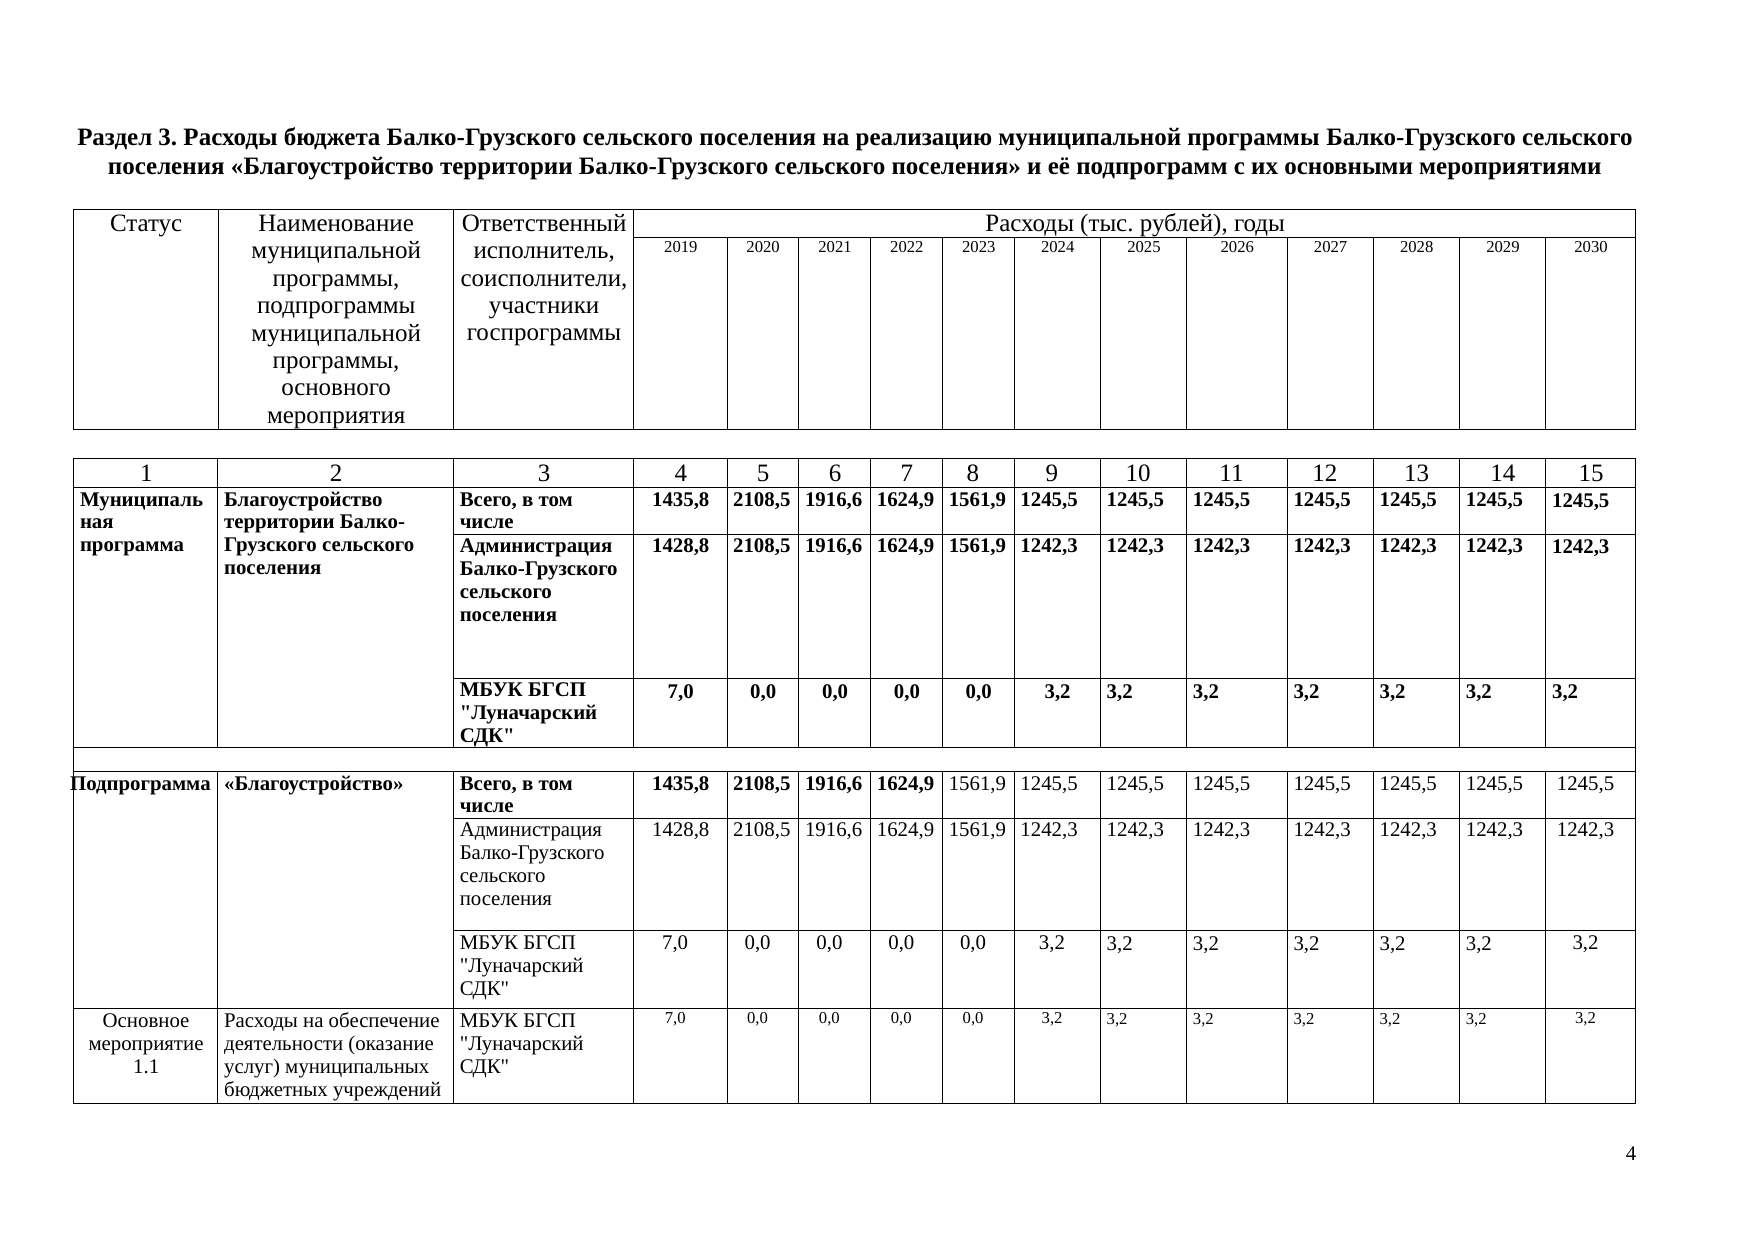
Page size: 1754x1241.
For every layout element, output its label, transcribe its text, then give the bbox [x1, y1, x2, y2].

table_cell 1245,5 [1101, 772, 1186, 817]
table_cell 1624,9 [871, 488, 942, 533]
table_cell 1561,9 [943, 819, 1014, 930]
table_cell «Благоустройство» [218, 772, 453, 1008]
table_header 6 [799, 459, 870, 487]
table_cell 1245,5 [1460, 772, 1545, 817]
table_header 13 [1374, 459, 1459, 487]
table_cell 3,2 [1460, 931, 1545, 1008]
table_cell 1428,8 [634, 819, 727, 930]
table_cell 0,0 [871, 679, 942, 747]
table_cell Благоустройство территории Балко-Грузского сельского поселения [218, 488, 453, 747]
table_cell 1624,9 [871, 819, 942, 930]
table_cell 1916,6 [799, 819, 870, 930]
table_cell 1916,6 [799, 772, 870, 817]
table_cell 1245,5 [1015, 772, 1100, 817]
table_cell 0,0 [871, 1009, 942, 1103]
table_cell 3,2 [1460, 679, 1545, 747]
table_cell 1242,3 [1546, 535, 1635, 677]
table_cell 0,0 [943, 931, 1014, 1008]
table_cell 1916,6 [799, 488, 870, 533]
table_cell 2019 [634, 238, 727, 428]
table_cell 0,0 [728, 679, 798, 747]
table_cell 3,2 [1015, 931, 1100, 1008]
table_cell 3,2 [1374, 931, 1459, 1008]
table_cell 3,2 [1460, 1009, 1545, 1103]
table_cell 1242,3 [1374, 819, 1459, 930]
table_cell МБУК БГСП "Луначарский СДК" [454, 679, 633, 747]
table_cell 1242,3 [1015, 535, 1100, 677]
table_header 10 [1101, 459, 1186, 487]
table_cell 2024 [1015, 238, 1100, 428]
table_header 7 [871, 459, 942, 487]
table_cell 3,2 [1374, 1009, 1459, 1103]
table_cell 1242,3 [1101, 535, 1186, 677]
table_cell 7,0 [634, 931, 727, 1008]
table_cell 2108,5 [728, 819, 798, 930]
table_header Наименование муниципальной программы, подпрограммы муниципальной программы, основного мероприятия [219, 210, 453, 428]
table_cell 2025 [1101, 238, 1186, 428]
table_cell 7,0 [634, 679, 727, 747]
table_cell 1245,5 [1101, 488, 1186, 533]
table_cell 1245,5 [1374, 488, 1459, 533]
table_cell 1245,5 [1460, 488, 1545, 533]
table_header 8 [943, 459, 1014, 487]
table_cell 3,2 [1288, 931, 1373, 1008]
table_header Расходы (тыс. рублей), годы [634, 210, 1635, 237]
table_cell 2030 [1546, 238, 1635, 428]
table_cell 3,2 [1015, 1009, 1100, 1103]
table_cell 0,0 [799, 931, 870, 1008]
table_cell 1245,5 [1288, 772, 1373, 817]
table_cell Основное мероприятие 1.1 [74, 1009, 217, 1103]
table_cell Администрация Балко-Грузского сельского поселения [454, 535, 633, 677]
table_cell 1242,3 [1460, 819, 1545, 930]
table_cell Всего, в том числе [454, 772, 633, 817]
table_cell 2108,5 [728, 772, 798, 817]
table_cell 1242,3 [1288, 535, 1373, 677]
table_header Ответственный исполнитель, соисполнители, участники госпрограммы [454, 210, 633, 428]
table_cell 1242,3 [1374, 535, 1459, 677]
table_cell 0,0 [799, 1009, 870, 1103]
table_cell 1242,3 [1546, 819, 1635, 930]
table_cell Муниципальная программа [74, 488, 217, 747]
table_cell 0,0 [728, 1009, 798, 1103]
table_cell Всего, в том числе [454, 488, 633, 533]
table_cell 2021 [799, 238, 870, 428]
table_cell 1561,9 [943, 535, 1014, 677]
table_cell 7,0 [634, 1009, 727, 1103]
table_header 15 [1546, 459, 1635, 487]
table_cell 3,2 [1546, 931, 1635, 1008]
table_cell 1242,3 [1101, 819, 1186, 930]
table_cell 3,2 [1187, 1009, 1287, 1103]
table_cell 1916,6 [799, 535, 870, 677]
table_cell 1245,5 [1546, 488, 1635, 533]
table_header 12 [1288, 459, 1373, 487]
table_cell 0,0 [943, 1009, 1014, 1103]
table_cell 2026 [1187, 238, 1287, 428]
table_cell МБУК БГСП "Луначарский СДК" [454, 1009, 633, 1103]
text Раздел 3. Расходы бюджета Балко-Грузского сельского поселения на реализацию муниципальной программы Балко-Грузского сельского поселения «Благоустройство территории Балко-Грузского сельского поселения» и её подпрограмм с их основными мероприятиями [74, 122, 1636, 180]
table_cell 3,2 [1288, 679, 1373, 747]
table_cell 3,2 [1015, 679, 1100, 747]
table_cell 1242,3 [1187, 819, 1287, 930]
table_cell 2028 [1374, 238, 1459, 428]
table_cell 1435,8 [634, 772, 727, 817]
table_cell 1428,8 [634, 535, 727, 677]
table_cell 2029 [1460, 238, 1545, 428]
table_cell 0,0 [943, 679, 1014, 747]
table_cell 3,2 [1288, 1009, 1373, 1103]
table_cell 3,2 [1187, 679, 1287, 747]
table_cell 2020 [728, 238, 798, 428]
table_header 3 [454, 459, 633, 487]
table_cell 3,2 [1546, 679, 1635, 747]
table_cell 1245,5 [1288, 488, 1373, 533]
table_cell 1624,9 [871, 772, 942, 817]
table_cell 1561,9 [943, 488, 1014, 533]
table_header 14 [1460, 459, 1545, 487]
table_cell 1245,5 [1374, 772, 1459, 817]
table_cell 1245,5 [1015, 488, 1100, 533]
table_cell Администрация Балко-Грузского сельского поселения [454, 819, 633, 930]
table_cell 1245,5 [1546, 772, 1635, 817]
table_cell 1242,3 [1187, 535, 1287, 677]
table_cell 1561,9 [943, 772, 1014, 817]
table_header 4 [634, 459, 727, 487]
table_cell 1624,9 [871, 535, 942, 677]
table_header 5 [728, 459, 798, 487]
table_cell 3,2 [1187, 931, 1287, 1008]
table_cell 1242,3 [1015, 819, 1100, 930]
table_cell 0,0 [728, 931, 798, 1008]
table_cell 2022 [871, 238, 942, 428]
table_cell 1242,3 [1460, 535, 1545, 677]
table_cell 1245,5 [1187, 488, 1287, 533]
table_cell 2023 [943, 238, 1014, 428]
table_cell 0,0 [799, 679, 870, 747]
table_cell 3,2 [1101, 1009, 1186, 1103]
table_cell 0,0 [871, 931, 942, 1008]
table_cell 3,2 [1374, 679, 1459, 747]
table_cell [74, 748, 1635, 771]
table_cell 1242,3 [1288, 819, 1373, 930]
table_cell 1245,5 [1187, 772, 1287, 817]
table_header Статус [74, 210, 218, 428]
table_cell 1435,8 [634, 488, 727, 533]
table_cell 3,2 [1546, 1009, 1635, 1103]
table_cell 3,2 [1101, 931, 1186, 1008]
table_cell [218, 1009, 453, 1103]
table_header 11 [1187, 459, 1287, 487]
table_cell Подпрограмма [74, 772, 217, 1008]
table_cell 2108,5 [728, 535, 798, 677]
table_header 1 [74, 459, 217, 487]
table_header 2 [218, 459, 453, 487]
table_cell 2108,5 [728, 488, 798, 533]
table_cell МБУК БГСП "Луначарский СДК" [454, 931, 633, 1008]
table_cell 3,2 [1101, 679, 1186, 747]
table_cell 2027 [1288, 238, 1373, 428]
table_header 9 [1015, 459, 1100, 487]
